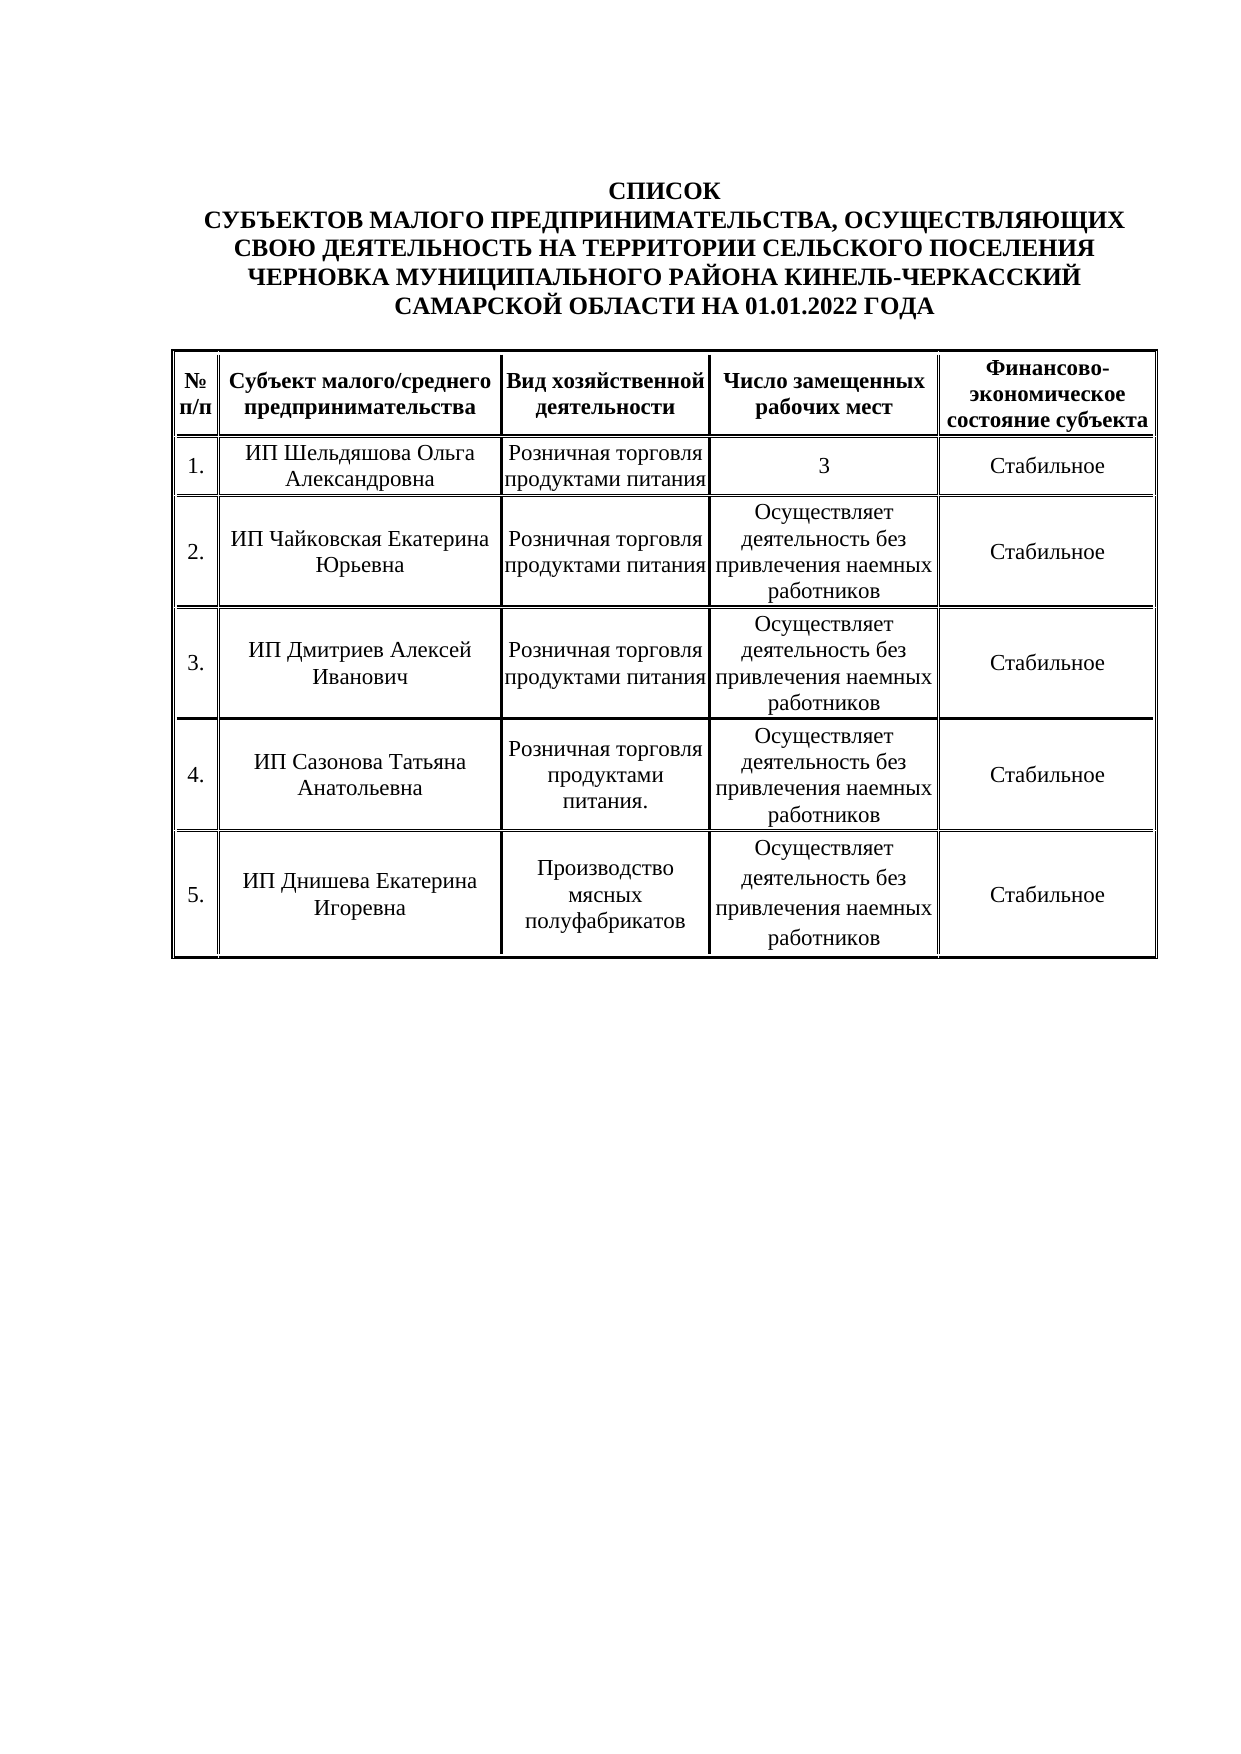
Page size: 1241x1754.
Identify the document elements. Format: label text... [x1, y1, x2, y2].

table_cell Осуществляет деятельность без привлечения наемных работников [711, 497, 937, 605]
table_cell Стабильное [940, 494, 1155, 605]
table_cell 3 [711, 438, 937, 493]
table_cell Осуществляет деятельность без привлечения наемных работников [709, 832, 938, 956]
table_cell Производство мясных полуфабрикатов [501, 832, 709, 956]
table_cell ИП Сазонова Татьяна Анатольевна [220, 720, 500, 829]
table_cell ИП Шельдяшова Ольга Александровна [220, 438, 500, 493]
table_cell 5. [173, 829, 218, 956]
table_cell Осуществляет деятельность без привлечения наемных работников [711, 720, 937, 829]
table_header № п/п [175, 352, 218, 434]
table_cell 3. [175, 605, 217, 717]
table_header Вид хозяйственной деятельности [501, 352, 709, 434]
table_cell ИП Дмитриев Алексей Иванович [220, 609, 500, 717]
table_header Субъект малого/среднего предпринимательства [219, 352, 501, 434]
table_cell 4. [175, 717, 217, 829]
table_cell 1. [175, 434, 217, 493]
table_header Число замещенных рабочих мест [709, 352, 938, 434]
table_cell Розничная торговля продуктами питания [503, 497, 708, 605]
table_cell Стабильное [940, 605, 1155, 717]
table_cell Стабильное [940, 434, 1155, 493]
table_cell Розничная торговля продуктами питания. [503, 720, 708, 829]
table_cell Розничная торговля продуктами питания [503, 438, 708, 493]
table_cell Розничная торговля продуктами питания [503, 609, 708, 717]
table_cell 2. [175, 494, 217, 605]
table_cell Стабильное [940, 717, 1155, 829]
table_cell Осуществляет деятельность без привлечения наемных работников [711, 609, 937, 717]
text СПИСОК СУБЪЕКТОВ МАЛОГО ПРЕДПРИНИМАТЕЛЬСТВА, ОСУЩЕСТВЛЯЮЩИХ СВОЮ ДЕЯТЕЛЬНОСТЬ НА ТЕРРИТОРИИ СЕЛЬСКОГО ПОСЕЛЕНИЯ ЧЕРНОВКА МУНИЦИПАЛЬНОГО РАЙОНА КИНЕЛЬ-ЧЕРКАССКИЙ САМАРСКОЙ ОБЛАСТИ НА 01.01.2022 ГОДА [177, 176, 1152, 320]
table_cell ИП Чайковская Екатерина Юрьевна [220, 497, 500, 605]
table_cell ИП Днишева Екатерина Игоревна [219, 832, 501, 956]
table_cell Стабильное [939, 829, 1156, 956]
table_header Финансово-экономическое состояние субъекта [939, 352, 1155, 434]
